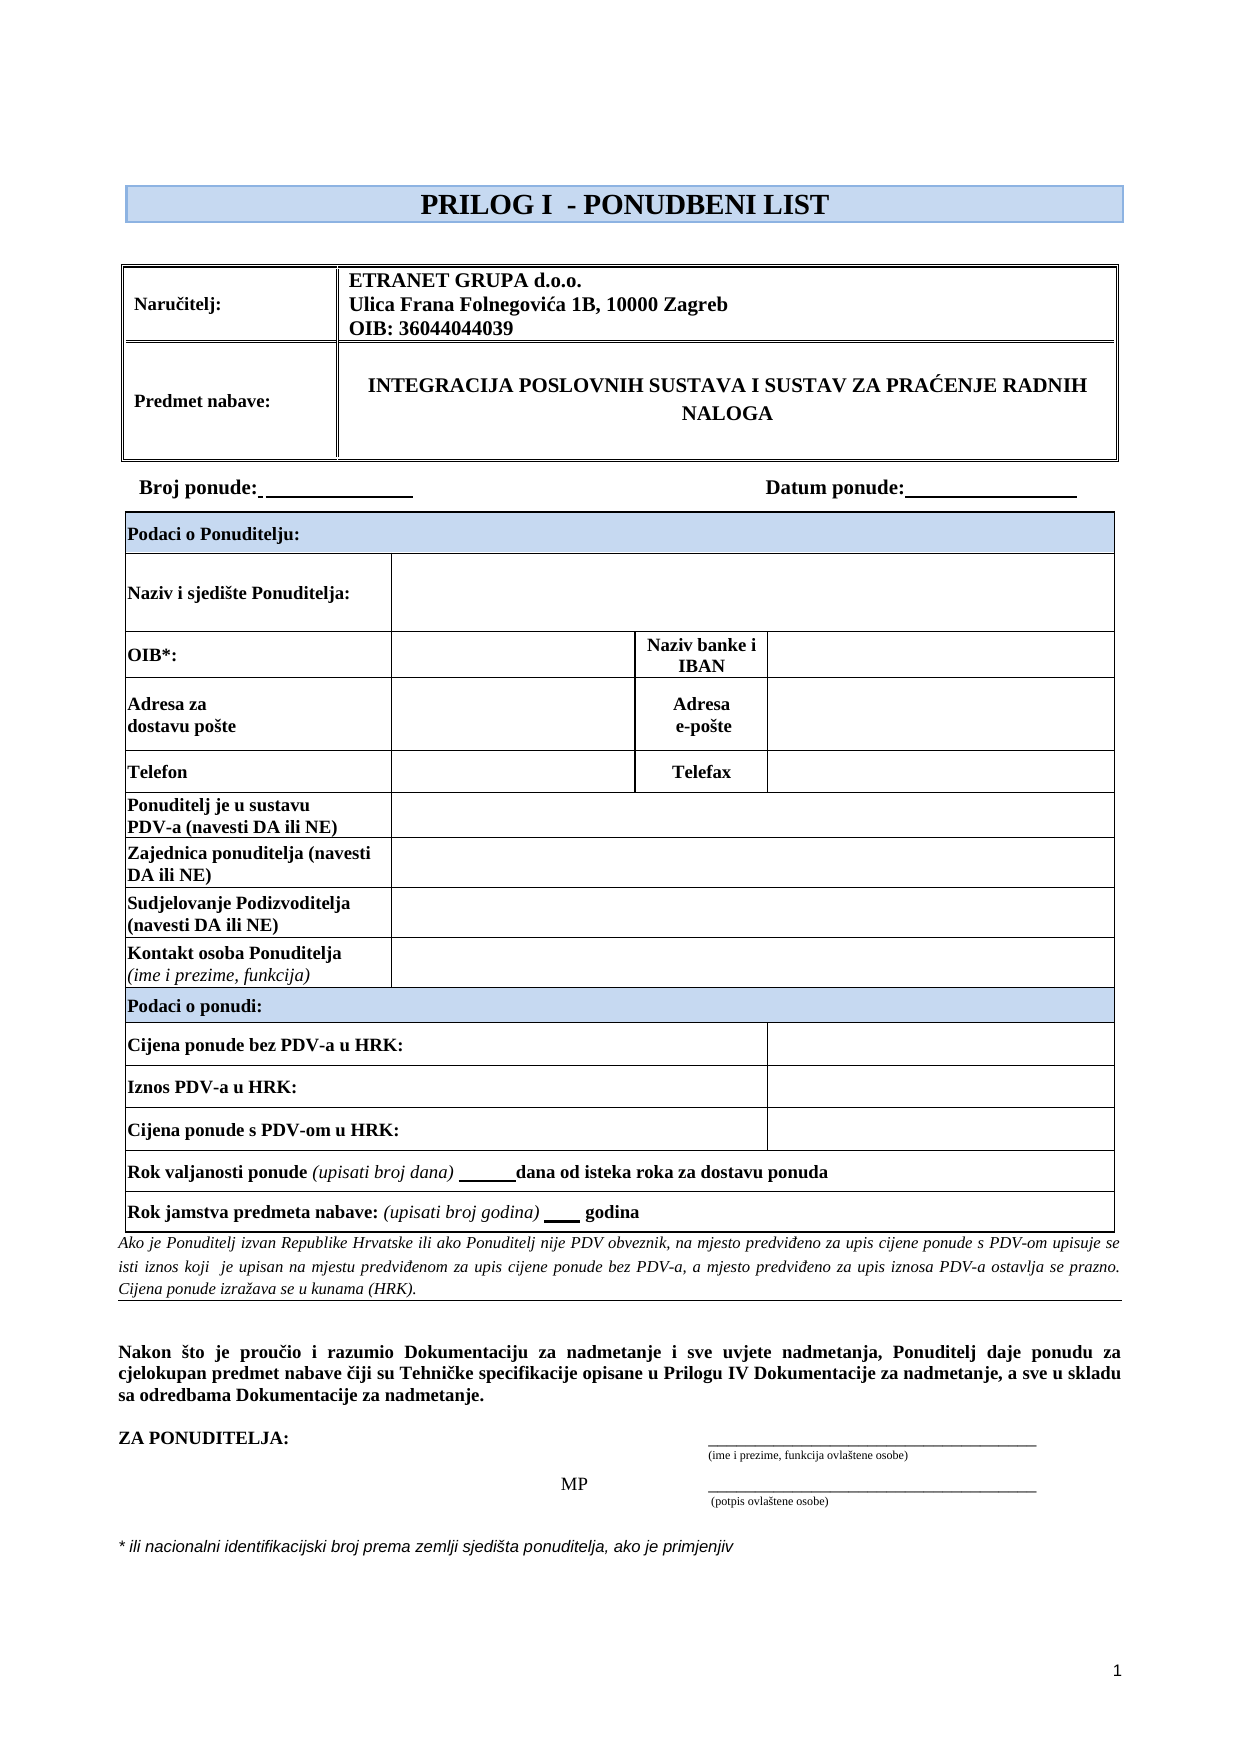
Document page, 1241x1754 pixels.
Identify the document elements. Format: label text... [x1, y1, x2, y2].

table_cell Cijena ponude s PDV-om u HRK: [126, 1108, 767, 1150]
table_cell OIB*: [126, 632, 391, 677]
table_cell [392, 938, 1114, 987]
table_cell Naziv i sjedište Ponuditelja: [126, 554, 391, 631]
table_cell [768, 751, 1114, 792]
table_cell Kontakt osoba Ponuditelja (ime i prezime, funkcija) [126, 938, 391, 987]
text (potpis ovlaštene osobe) [634, 1494, 1122, 1518]
table_cell Adresa za dostavu pošte [126, 678, 391, 750]
table_cell [768, 632, 1114, 677]
table_cell [392, 751, 634, 792]
table_cell [392, 678, 634, 750]
table_cell [768, 1108, 1114, 1150]
table_cell Rok jamstva predmeta nabave: (upisati broj godina) godina [126, 1192, 1114, 1231]
table_cell Zajednica ponuditelja (navesti DA ili NE) [126, 838, 391, 887]
text ZA PONUDITELJA: ___________________________________ [118, 1427, 1122, 1448]
table_header Podaci o Ponuditelju: [126, 513, 1114, 552]
table_cell Rok valjanosti ponude (upisati broj dana) dana od isteka roka za dostavu ponuda [126, 1151, 1114, 1191]
table_cell Ponuditelj je u sustavu PDV-a (navesti DA ili NE) [126, 793, 391, 837]
text MP ___________________________________ [118, 1472, 1122, 1494]
table_cell [768, 1023, 1114, 1065]
table_cell [392, 554, 1114, 631]
text (ime i prezime, funkcija ovlaštene osobe) [118, 1448, 1122, 1472]
table_cell [392, 632, 634, 677]
list Ako je Ponuditelj izvan Republike Hrvatske ili ako Ponuditelj nije PDV obveznik, na mjesto predviđeno za upis cijene ponude s PDV-om upisuje se isti iznos koji je upisan na mjestu predviđenom za upis cijene ponude bez PDV-a, a mjesto predviđeno za upis iznosa PDV-a ostavlja se prazno. Cijena ponude izražava se u kunama (HRK). [118, 1232, 1122, 1300]
table_cell INTEGRACIJA POSLOVNIH SUSTAVA I SUSTAV ZA PRAĆENJE RADNIH NALOGA [337, 340, 1116, 459]
table_cell [392, 838, 1114, 887]
table_cell [768, 1066, 1114, 1107]
subtitle PRILOG I - PONUDBENI LIST [128, 187, 1122, 221]
table_cell Iznos PDV-a u HRK: [126, 1066, 767, 1107]
table_cell Predmet nabave: [124, 340, 337, 459]
table_cell Telefon [126, 751, 391, 792]
table_cell Naziv banke i IBAN [636, 632, 767, 677]
table_cell [392, 793, 1114, 837]
table_cell [392, 888, 1114, 937]
table_cell Adresa e-pošte [636, 678, 767, 750]
text Broj ponude: Datum ponude: [118, 475, 1122, 499]
table_cell [768, 678, 1114, 750]
table_header Naručitelj: [124, 268, 337, 340]
table_cell Sudjelovanje Podizvoditelja (navesti DA ili NE) [126, 888, 391, 937]
text Nakon što je proučio i razumio Dokumentaciju za nadmetanje i sve uvjete nadmetanja, Ponuditelj daje ponudu za cjelokupan predmet nabave čiji su Tehničke specifikacije opisane u Prilogu IV Dokumentacije za nadmetanje, a sve u skladu sa odredbama Dokumentacije za nadmetanje. [118, 1341, 1122, 1405]
table_cell Telefax [636, 751, 767, 792]
table_cell Cijena ponude bez PDV-a u HRK: [126, 1023, 767, 1065]
text * ili nacionalni identifikacijski broj prema zemlji sjedišta ponuditelja, ako je primjenjiv [118, 1537, 1122, 1556]
table_cell Podaci o ponudi: [126, 988, 1114, 1022]
table_header ETRANET GRUPA d.o.o. Ulica Frana Folnegovića 1B, 10000 Zagreb OIB: 36044044039 [337, 265, 1118, 340]
